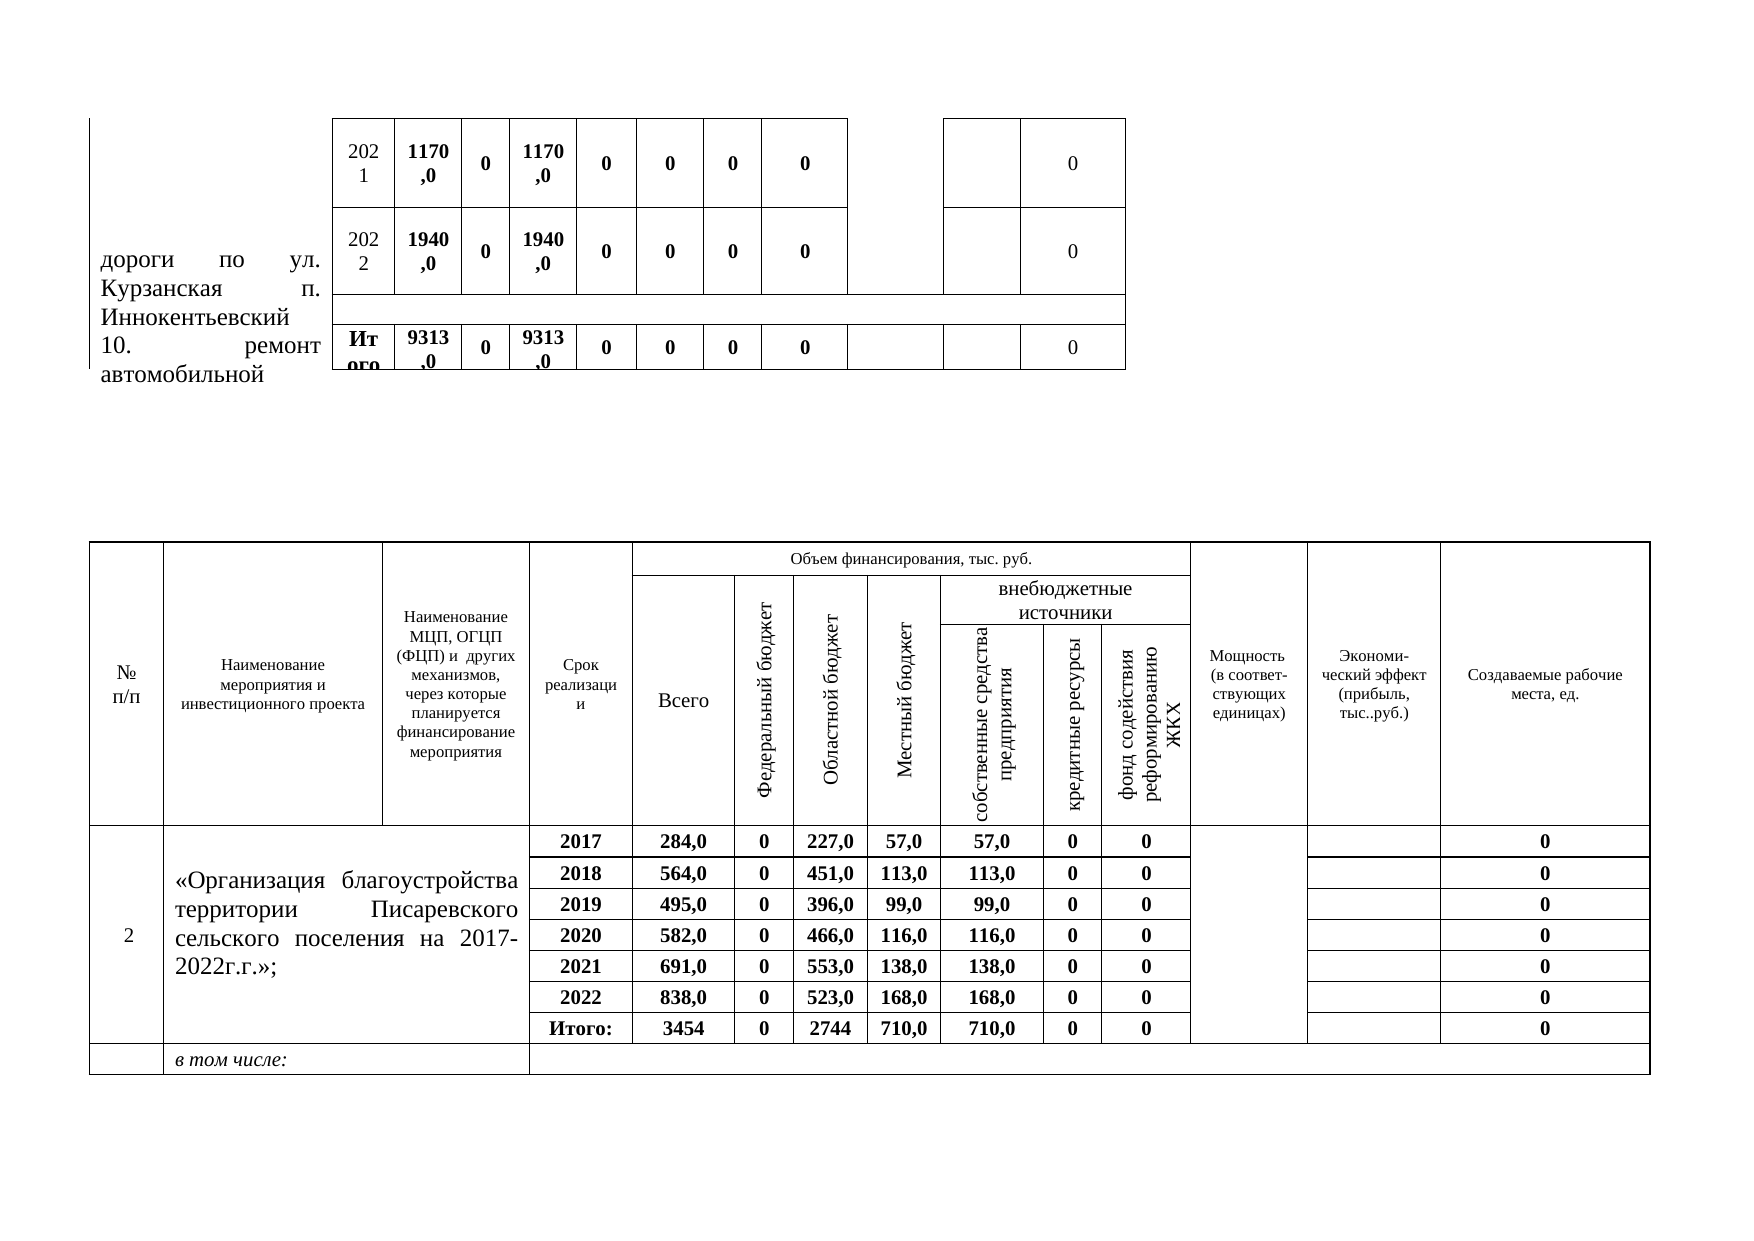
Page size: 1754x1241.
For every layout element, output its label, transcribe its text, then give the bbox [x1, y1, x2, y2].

table_cell 0 [735, 982, 793, 1012]
table_cell 710,0 [868, 1013, 940, 1043]
table_cell 0 [1044, 951, 1101, 981]
table_cell Итого: [333, 325, 394, 369]
table_cell 0 [1102, 951, 1190, 981]
table_cell 0 [1044, 982, 1101, 1012]
table_cell кредитные ресурсы [1044, 625, 1101, 825]
table_cell [1191, 826, 1307, 1043]
table_cell [848, 325, 943, 369]
table_cell 2020 [530, 920, 632, 950]
table_cell 0 [1102, 889, 1190, 919]
table_header Мощность (в соответ-ствующих единицах) [1191, 543, 1307, 825]
table_cell 0 [1044, 1013, 1101, 1043]
table_cell 0 [1102, 982, 1190, 1012]
table_cell 2022 [333, 208, 394, 294]
table_cell 0 [577, 325, 636, 369]
table_cell 99,0 [868, 889, 940, 919]
table_cell 838,0 [633, 982, 734, 1012]
table_cell 0 [1044, 858, 1101, 887]
table_cell 0 [1441, 1013, 1649, 1043]
table_cell 57,0 [941, 826, 1043, 856]
table_cell 564,0 [633, 858, 734, 887]
table_cell 0 [1021, 208, 1125, 294]
table_cell 495,0 [633, 889, 734, 919]
table_cell [1308, 826, 1440, 856]
table_cell 284,0 [633, 826, 734, 856]
table_cell [1308, 920, 1440, 950]
table_cell 1940,0 [395, 208, 461, 294]
table_cell 2017 [530, 826, 632, 856]
table_cell 1940,0 [510, 208, 576, 294]
table_cell 0 [735, 826, 793, 856]
table_cell 138,0 [868, 951, 940, 981]
table_cell 0 [1102, 1013, 1190, 1043]
table_cell [90, 1044, 163, 1074]
table_cell 0 [704, 119, 761, 207]
table_cell 0 [462, 325, 509, 369]
table_cell фонд содействия реформированию ЖКХ [1102, 625, 1190, 825]
table_cell 0 [1102, 826, 1190, 856]
table_cell 57,0 [868, 826, 940, 856]
table_cell в том числе: [164, 1044, 529, 1074]
table_cell 116,0 [941, 920, 1043, 950]
table_cell [1308, 889, 1440, 919]
table_cell 0 [762, 119, 847, 207]
table_cell 0 [704, 325, 761, 369]
table_cell [944, 325, 1020, 369]
table_cell [1308, 982, 1440, 1012]
table_header Наименование МЦП, ОГЦП (ФЦП) и других механизмов, через которые планируется финансирование мероприятия [383, 543, 529, 825]
table_cell 0 [1441, 889, 1649, 919]
table_cell 227,0 [794, 826, 867, 856]
table_cell 396,0 [794, 889, 867, 919]
table_cell 2021 [333, 119, 394, 207]
table_cell 0 [462, 208, 509, 294]
table_cell 2744 [794, 1013, 867, 1043]
table_cell 0 [1044, 889, 1101, 919]
table_cell 582,0 [633, 920, 734, 950]
table_cell 0 [735, 1013, 793, 1043]
table_cell 0 [1044, 826, 1101, 856]
table_cell 0 [1441, 826, 1649, 856]
table_cell 3454 [633, 1013, 734, 1043]
table_cell 2021 [530, 951, 632, 981]
table_cell 0 [1441, 920, 1649, 950]
table_cell 710,0 [941, 1013, 1043, 1043]
table_cell 9313,0 [395, 325, 461, 369]
table_cell Местный бюджет [868, 576, 940, 825]
table_header Наименование мероприятия и инвестиционного проекта [164, 543, 382, 825]
table_cell 113,0 [868, 858, 940, 887]
table_cell 0 [1044, 920, 1101, 950]
table_cell [1308, 951, 1440, 981]
table_cell Областной бюджет [794, 576, 867, 825]
table_cell 138,0 [941, 951, 1043, 981]
table_cell 0 [762, 325, 847, 369]
table_header Объем финансирования, тыс. руб. [633, 543, 1190, 575]
table_cell 523,0 [794, 982, 867, 1012]
table_header Создаваемые рабочие места, ед. [1441, 543, 1649, 825]
table_cell 0 [577, 208, 636, 294]
table_cell 1170,0 [395, 119, 461, 207]
table_cell 168,0 [868, 982, 940, 1012]
table_cell [1308, 1013, 1440, 1043]
table_cell 113,0 [941, 858, 1043, 887]
table_cell 2 [90, 826, 163, 1043]
table_cell 116,0 [868, 920, 940, 950]
table_cell 691,0 [633, 951, 734, 981]
table_cell [530, 1044, 1649, 1074]
table_cell 0 [1102, 858, 1190, 887]
table_cell 0 [1021, 325, 1125, 369]
table_header Экономи-ческий эффект (прибыль, тыс..руб.) [1308, 543, 1440, 825]
table_cell 0 [735, 920, 793, 950]
table_cell [944, 208, 1020, 294]
table_cell 0 [462, 119, 509, 207]
table_cell 0 [577, 119, 636, 207]
table_cell Федеральный бюджет [735, 576, 793, 825]
table_cell 0 [637, 208, 703, 294]
table_cell 0 [1441, 982, 1649, 1012]
table_cell 0 [1441, 951, 1649, 981]
table_cell «Организация благоустройства территории Писаревского сельского поселения на 2017-2022г.г.»; [164, 826, 529, 1043]
table_cell 0 [735, 858, 793, 887]
table_cell [1308, 858, 1440, 887]
table_cell 99,0 [941, 889, 1043, 919]
table_cell 0 [1102, 920, 1190, 950]
table_cell 2018 [530, 858, 632, 887]
table_cell 0 [637, 325, 703, 369]
table_cell 0 [704, 208, 761, 294]
table_cell 168,0 [941, 982, 1043, 1012]
table_cell Итого: [530, 1013, 632, 1043]
table_cell 0 [637, 119, 703, 207]
table_header № п/п [90, 543, 163, 825]
table_cell 553,0 [794, 951, 867, 981]
table_cell внебюджетные источники [941, 576, 1190, 624]
table_cell 451,0 [794, 858, 867, 887]
table_cell 0 [1441, 858, 1649, 887]
table_cell 1170,0 [510, 119, 576, 207]
table_cell Всего [633, 576, 734, 825]
table_cell 0 [762, 208, 847, 294]
table_cell 466,0 [794, 920, 867, 950]
table_cell 2019 [530, 889, 632, 919]
table_cell [333, 295, 1125, 324]
table_cell 0 [735, 951, 793, 981]
table_header Срок реализации [530, 543, 632, 825]
table_cell [944, 119, 1020, 207]
table_cell 9313,0 [510, 325, 576, 369]
table_cell 0 [735, 889, 793, 919]
table_cell собственные средства предприятия [941, 625, 1043, 825]
table_cell 0 [1021, 119, 1125, 207]
table_cell 2022 [530, 982, 632, 1012]
